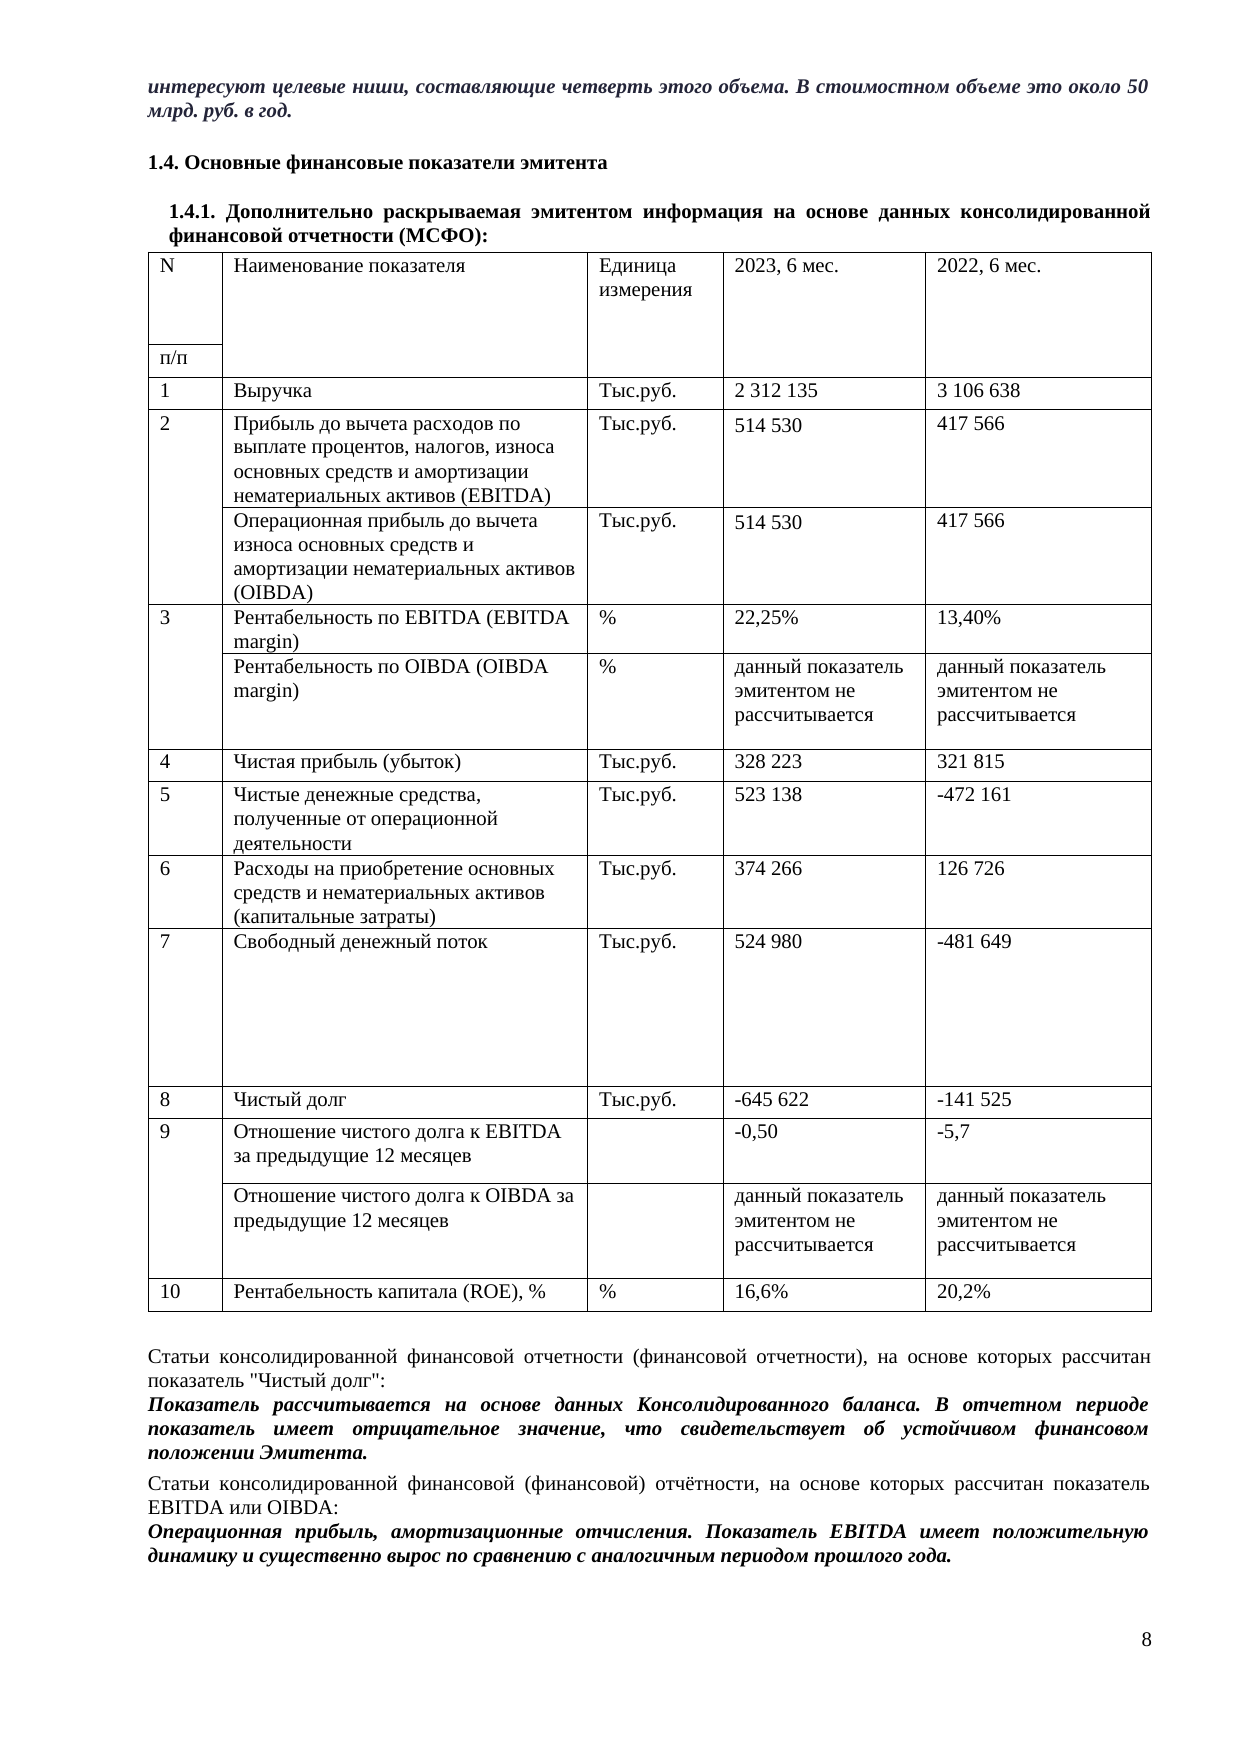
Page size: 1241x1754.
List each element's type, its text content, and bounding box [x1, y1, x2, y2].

table_cell Отношение чистого долга к EBITDA за предыдущие 12 месяцев [223, 1119, 587, 1182]
text Статьи консолидированной финансовой (финансовой) отчётности, на основе которых рассчитан показатель EBITDA или OIBDA: Операционная прибыль, амортизационные отчисления. Показатель EBITDA имеет положительную динамику и существенно вырос по сравнению с аналогичным периодом прошлого года. [148, 1471, 1152, 1567]
table_cell 2 [149, 410, 222, 604]
table_cell % [588, 654, 723, 748]
table_cell 9 [149, 1119, 222, 1278]
table_cell Чистая прибыль (убыток) [223, 750, 587, 781]
table_cell Выручка [223, 378, 587, 409]
table_cell 523 138 [724, 782, 925, 854]
table_cell Тыс.руб. [588, 508, 723, 604]
table_cell Тыс.руб. [588, 856, 723, 928]
table_cell 6 [149, 856, 222, 928]
table_cell 13,40% [926, 605, 1151, 653]
table_cell -472 161 [926, 782, 1151, 854]
table_cell 10 [149, 1279, 222, 1311]
table_cell Тыс.руб. [588, 1087, 723, 1118]
table_cell Рентабельность по EBITDA (EBITDA margin) [223, 605, 587, 653]
subtitle 1.4.1. Дополнительно раскрываемая эмитентом информация на основе данных консолидированной финансовой отчетности (МСФО): [168, 199, 1152, 247]
table_cell -645 622 [724, 1087, 925, 1118]
table_cell Расходы на приобретение основных средств и нематериальных активов (капитальные затраты) [223, 856, 587, 928]
table_cell Отношение чистого долга к OIBDA за предыдущие 12 месяцев [223, 1184, 587, 1278]
table_cell Чистые денежные средства, полученные от операционной деятельности [223, 782, 587, 854]
table_cell 1 [149, 378, 222, 409]
table_cell данный показатель эмитентом не рассчитывается [724, 1184, 925, 1278]
table_cell Свободный денежный поток [223, 929, 587, 1086]
table_cell Чистый долг [223, 1087, 587, 1118]
table_cell данный показатель эмитентом не рассчитывается [724, 654, 925, 748]
table_cell 8 [149, 1087, 222, 1118]
table_cell 514 530 [724, 410, 925, 507]
table_cell 4 [149, 750, 222, 781]
table_cell 2 312 135 [724, 378, 925, 409]
table_cell 7 [149, 929, 222, 1086]
table_header N [149, 253, 222, 344]
table_header 2023, 6 мес. [724, 253, 925, 377]
table_cell п/п [149, 345, 222, 377]
table_cell -141 525 [926, 1087, 1151, 1118]
table_cell Тыс.руб. [588, 410, 723, 507]
table_cell 514 530 [724, 508, 925, 604]
table_cell данный показатель эмитентом не рассчитывается [926, 1184, 1151, 1278]
table_cell данный показатель эмитентом не рассчитывается [926, 654, 1151, 748]
table_cell 22,25% [724, 605, 925, 653]
table_cell 20,2% [926, 1279, 1151, 1311]
text 1.4. Основные финансовые показатели эмитента [148, 150, 1152, 174]
table_cell 524 980 [724, 929, 925, 1086]
table_cell % [588, 605, 723, 653]
table_cell Тыс.руб. [588, 782, 723, 854]
table_cell [588, 1119, 723, 1182]
table_cell -5,7 [926, 1119, 1151, 1182]
table_cell Рентабельность капитала (ROE), % [223, 1279, 587, 1311]
table_cell 321 815 [926, 750, 1151, 781]
table_cell 5 [149, 782, 222, 854]
table_cell -0,50 [724, 1119, 925, 1182]
table_cell % [588, 1279, 723, 1311]
table_cell 3 [149, 605, 222, 748]
table_header 2022, 6 мес. [926, 253, 1151, 377]
table_header Наименование показателя [223, 253, 587, 377]
table_cell 374 266 [724, 856, 925, 928]
text Статьи консолидированной финансовой отчетности (финансовой отчетности), на основе которых рассчитан показатель "Чистый долг": Показатель рассчитывается на основе данных Консолидированного баланса. В отчетном периоде показатель имеет отрицательное значение, что свидетельствует об устойчивом финансовом положении Эмитента. [148, 1344, 1152, 1464]
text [148, 74, 1152, 146]
table_cell -481 649 [926, 929, 1151, 1086]
table_cell Операционная прибыль до вычета износа основных средств и амортизации нематериальных активов (OIBDA) [223, 508, 587, 604]
table_cell [588, 1184, 723, 1278]
table_cell Тыс.руб. [588, 750, 723, 781]
table_cell 328 223 [724, 750, 925, 781]
table_cell Тыс.руб. [588, 378, 723, 409]
table_cell 16,6% [724, 1279, 925, 1311]
table_cell Прибыль до вычета расходов по выплате процентов, налогов, износа основных средств и амортизации нематериальных активов (EBITDA) [223, 410, 587, 507]
table_cell 126 726 [926, 856, 1151, 928]
table_cell Тыс.руб. [588, 929, 723, 1086]
table_cell 417 566 [926, 410, 1151, 507]
table_cell 417 566 [926, 508, 1151, 604]
table_cell Рентабельность по OIBDA (OIBDA margin) [223, 654, 587, 748]
table_header Единица измерения [588, 253, 723, 377]
table_cell 3 106 638 [926, 378, 1151, 409]
